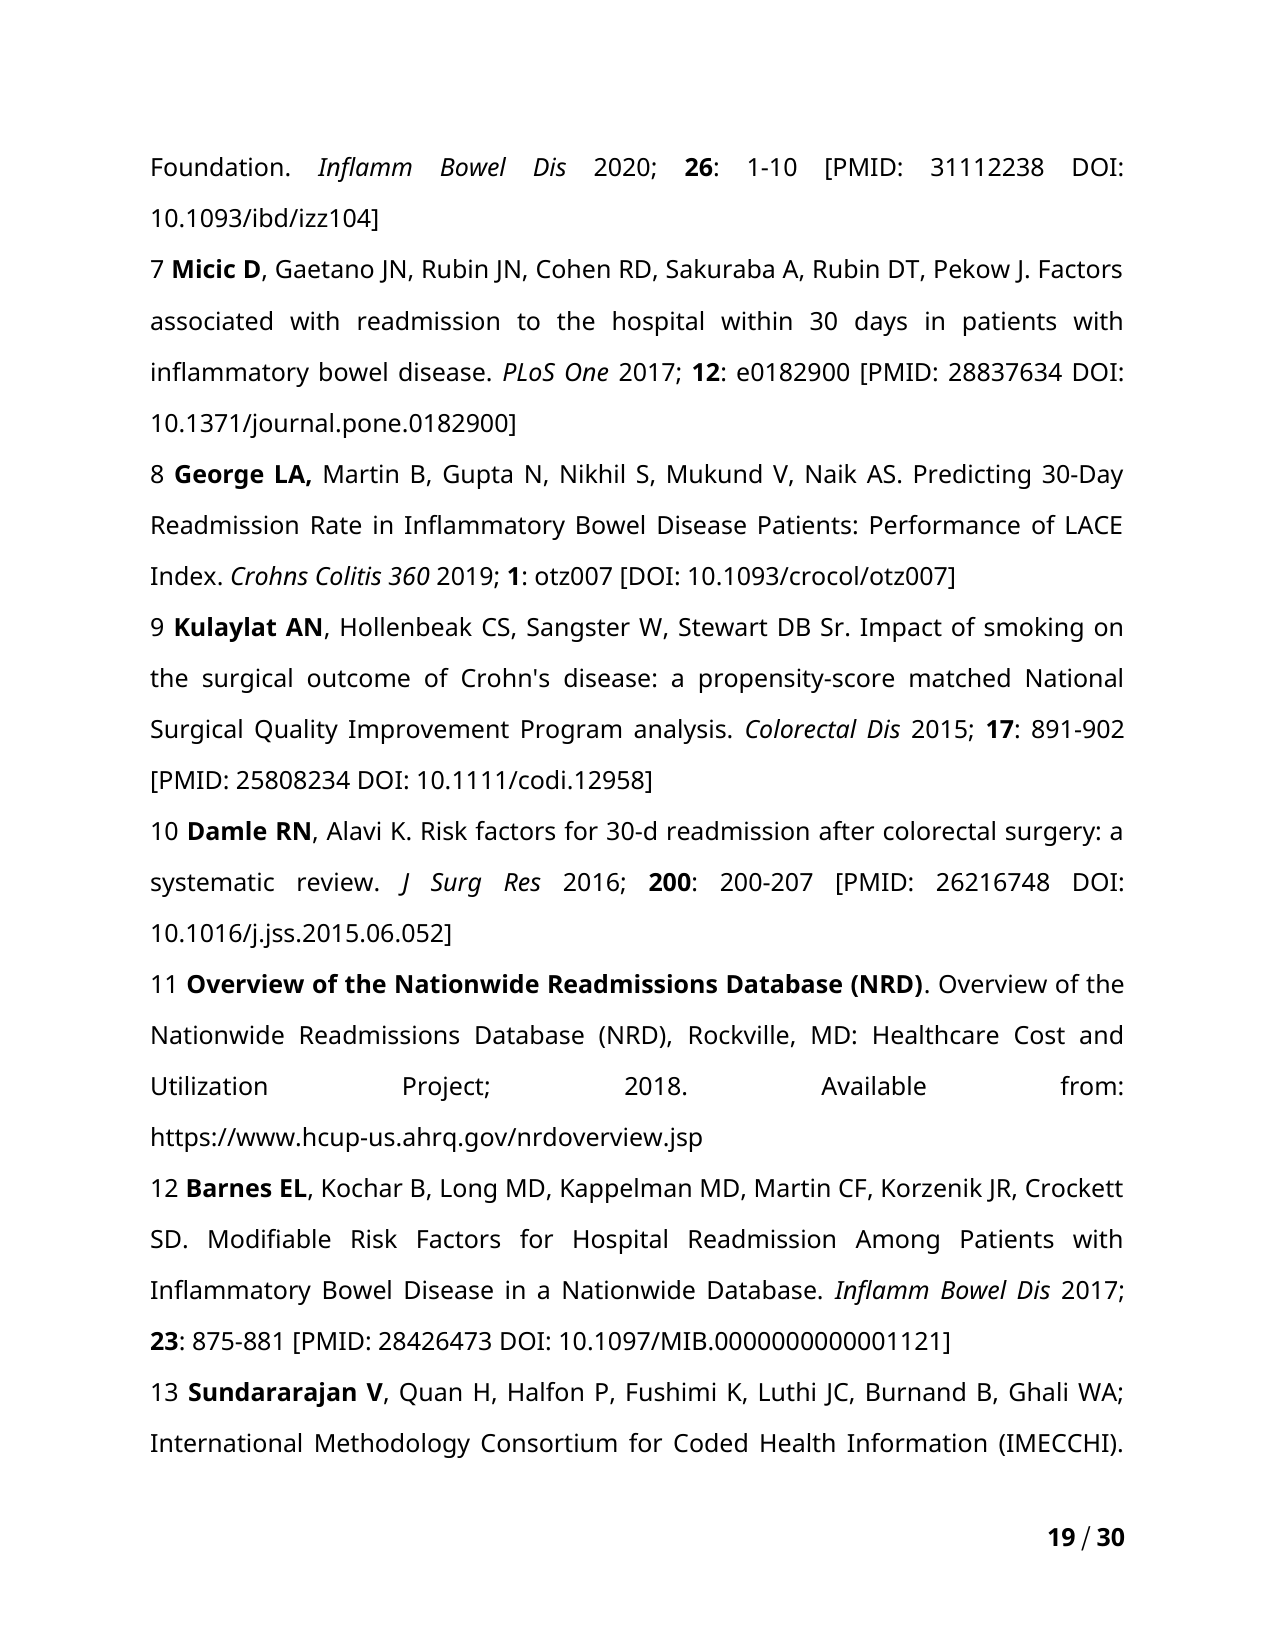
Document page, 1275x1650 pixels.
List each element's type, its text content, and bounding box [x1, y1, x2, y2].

text 12 Barnes EL, Kochar B, Long MD, Kappelman MD, Martin CF, Korzenik JR, Crockett SD. Modifiable Risk Factors for Hospital Readmission Among Patients with Inflammatory Bowel Disease in a Nationwide Database. Inflamm Bowel Dis 2017; 23: 875-881 [PMID: 28426473 DOI: 10.1097/MIB.0000000000001121] [150, 1171, 1125, 1358]
text 9 Kulaylat AN, Hollenbeak CS, Sangster W, Stewart DB Sr. Impact of smoking on the surgical outcome of Crohn's disease: a propensity-score matched National Surgical Quality Improvement Program analysis. Colorectal Dis 2015; 17: 891-902 [PMID: 25808234 DOI: 10.1111/codi.12958] [150, 609, 1125, 797]
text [150, 150, 1125, 235]
text 7 Micic D, Gaetano JN, Rubin JN, Cohen RD, Sakuraba A, Rubin DT, Pekow J. Factors associated with readmission to the hospital within 30 days in patients with inflammatory bowel disease. PLoS One 2017; 12: e0182900 [PMID: 28837634 DOI: 10.1371/journal.pone.0182900] [150, 252, 1125, 439]
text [150, 1375, 1125, 1460]
text 11 Overview of the Nationwide Readmissions Database (NRD). Overview of the Nationwide Readmissions Database (NRD), Rockville, MD: Healthcare Cost and Utilization Project; 2018. Available from: https://www.hcup-us.ahrq.gov/nrdoverview.jsp [150, 967, 1125, 1154]
text 10 Damle RN, Alavi K. Risk factors for 30-d readmission after colorectal surgery: a systematic review. J Surg Res 2016; 200: 200-207 [PMID: 26216748 DOI: 10.1016/j.jss.2015.06.052] [150, 813, 1125, 950]
text 8 George LA, Martin B, Gupta N, Nikhil S, Mukund V, Naik AS. Predicting 30-Day Readmission Rate in Inflammatory Bowel Disease Patients: Performance of LACE Index. Crohns Colitis 360 2019; 1: otz007 [DOI: 10.1093/crocol/otz007] [150, 456, 1125, 592]
